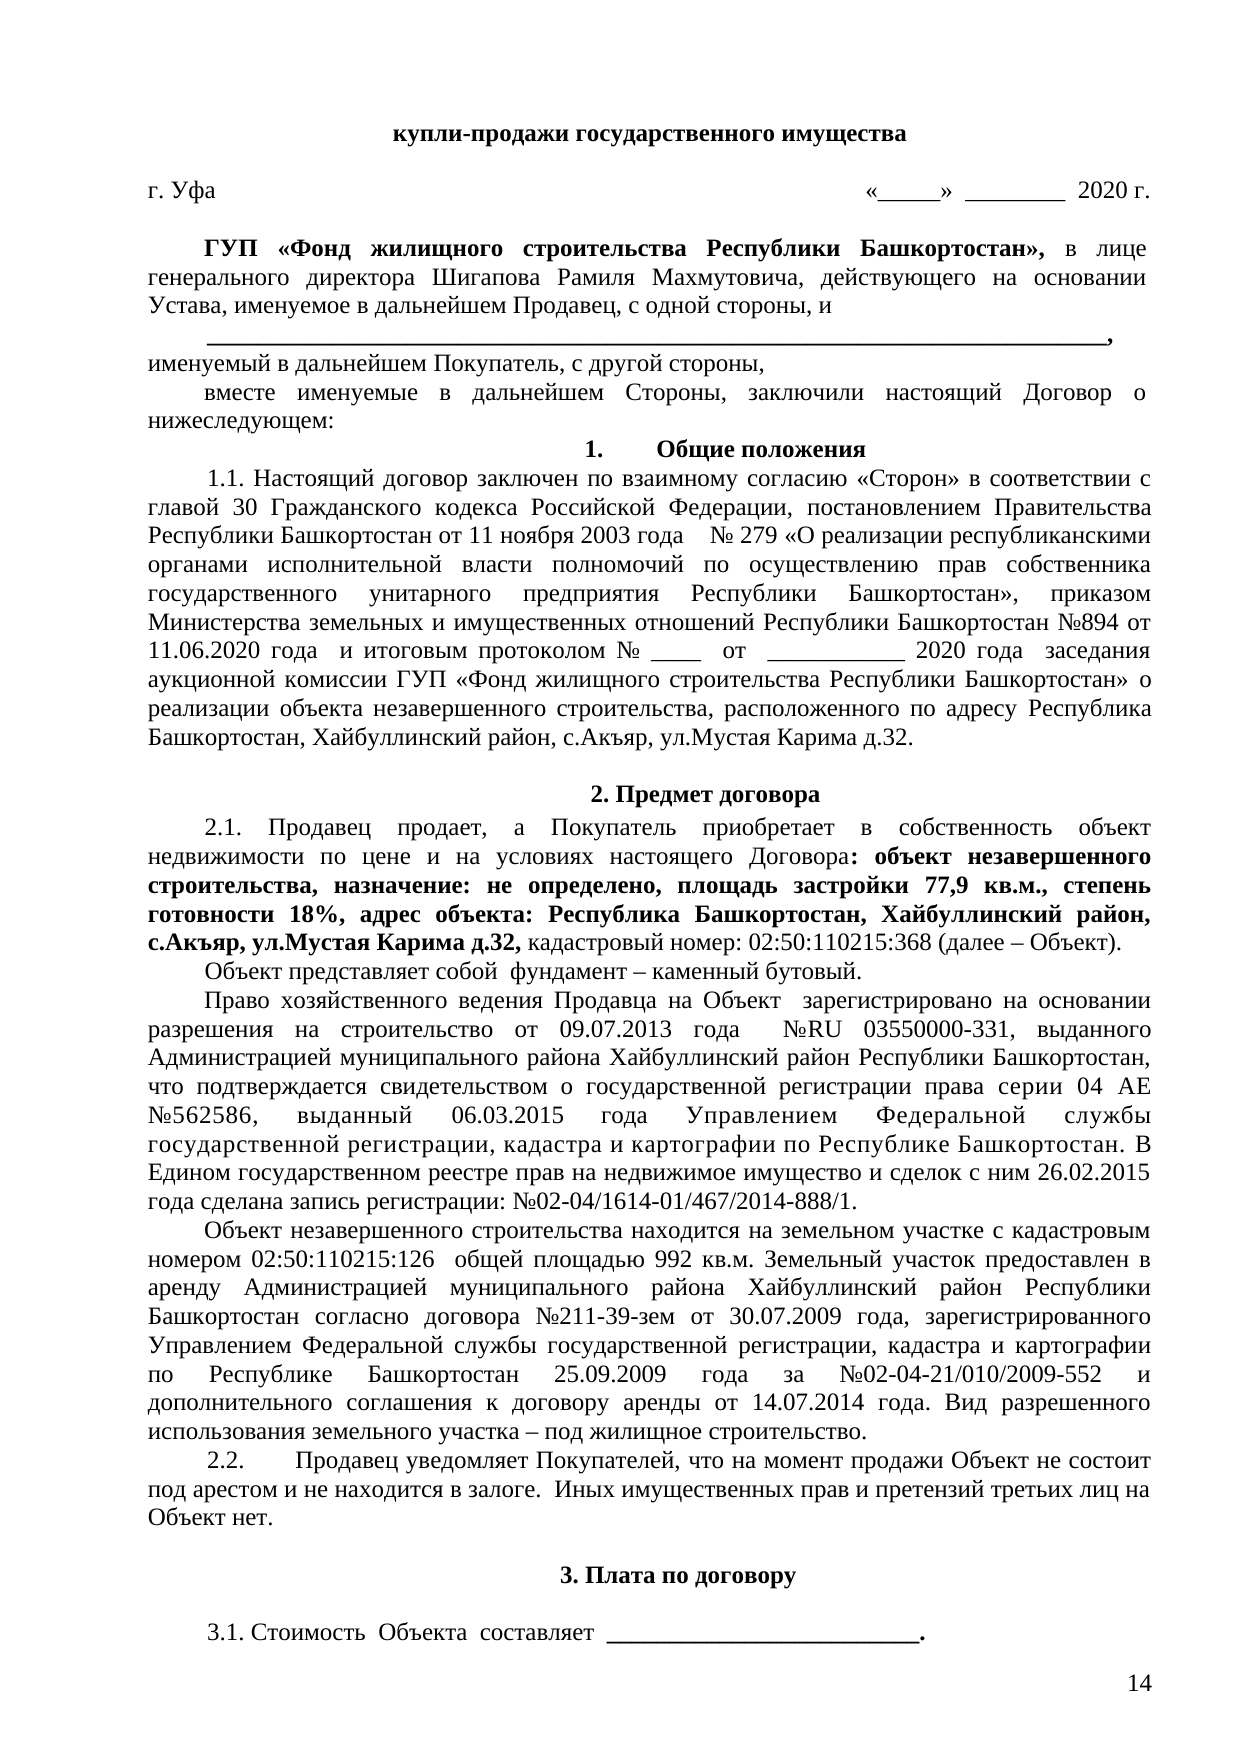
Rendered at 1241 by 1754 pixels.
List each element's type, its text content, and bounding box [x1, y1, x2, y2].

text 2.1. Продавец продает, а Покупатель приобретает в собственность объект недвижимости по цене и на условиях настоящего Договора: объект незавершенного строительства, назначение: не определено, площадь застройки 77,9 кв.м., степень готовности 18%, адрес объекта: Республика Башкортостан, Хайбуллинский район, с.Акъяр, ул.Мустая Карима д.32, кадастровый номер: 02:50:110215:368 (далее – Объект). [148, 812, 1152, 956]
list Продавец уведомляет Покупателей, что на момент продажи Объект не состоит под арестом и не находится в залоге. Иных имущественных прав и претензий третьих лиц на Объект нет. [148, 1445, 1152, 1531]
text г. Уфа «_____» ________ 2020 г. [148, 176, 1152, 204]
text Право хозяйственного ведения Продавца на Объект зарегистрировано на основании разрешения на строительство от 09.07.2013 года №RU 03550000-331, выданного Администрацией муниципального района Хайбуллинский район Республики Башкортостан, что подтверждается свидетельством о государственной регистрации права серии 04 АЕ №562586, выданный 06.03.2015 года Управлением Федеральной службы государственной регистрации, кадастра и картографии по Республике Башкортостан. В Едином государственном реестре прав на недвижимое имущество и сделок с ним 26.02.2015 года сделана запись регистрации: №02-04/1614-01/467/2014-888/1. [148, 985, 1152, 1215]
text Объект незавершенного строительства находится на земельном участке с кадастровым номером 02:50:110215:126 общей площадью 992 кв.м. Земельный участок предоставлен в аренду Администрацией муниципального района Хайбуллинский район Республики Башкортостан согласно договора №211-39-зем от 30.07.2009 года, зарегистрированного Управлением Федеральной службы государственной регистрации, кадастра и картографии по Республике Башкортостан 25.09.2009 года за №02-04-21/010/2009-552 и дополнительного соглашения к договору аренды от 14.07.2014 года. Вид разрешенного использования земельного участка – под жилищное строительство. [148, 1215, 1152, 1445]
text ________________________________________________________________________, именуемый в дальнейшем Покупатель, с другой стороны, [148, 319, 1152, 377]
list Общие положения [244, 434, 1147, 463]
text вместе именуемые в дальнейшем Стороны, заключили настоящий Договор о нижеследующем: [148, 377, 1147, 434]
list 2. Предмет договора [259, 779, 1152, 808]
text купли-продажи государственного имущества [148, 118, 1152, 147]
text ГУП «Фонд жилищного строительства Республики Башкортостан», в лице генерального директора Шигапова Рамиля Махмутовича, действующего на основании Устава, именуемое в дальнейшем Продавец, с одной стороны, и [148, 233, 1147, 319]
text Объект представляет собой фундамент – каменный бутовый. [148, 956, 1152, 985]
text 3. Плата по договору [148, 1560, 1152, 1589]
text 3.1. Стоимость Объекта составляет _________________________. [148, 1617, 1152, 1646]
text 1.1. Настоящий договор заключен по взаимному согласию «Сторон» в соответствии с главой 30 Гражданского кодекса Российской Федерации, постановлением Правительства Республики Башкортостан от 11 ноября 2003 года № 279 «О реализации республиканскими органами исполнительной власти полномочий по осуществлению прав собственника государственного унитарного предприятия Республики Башкортостан», приказом Министерства земельных и имущественных отношений Республики Башкортостан №894 от 11.06.2020 года и итоговым протоколом № ____ от ___________ 2020 года заседания аукционной комиссии ГУП «Фонд жилищного строительства Республики Башкортостан» о реализации объекта незавершенного строительства, расположенного по адресу Республика Башкортостан, Хайбуллинский район, с.Акъяр, ул.Мустая Карима д.32. [148, 463, 1152, 751]
